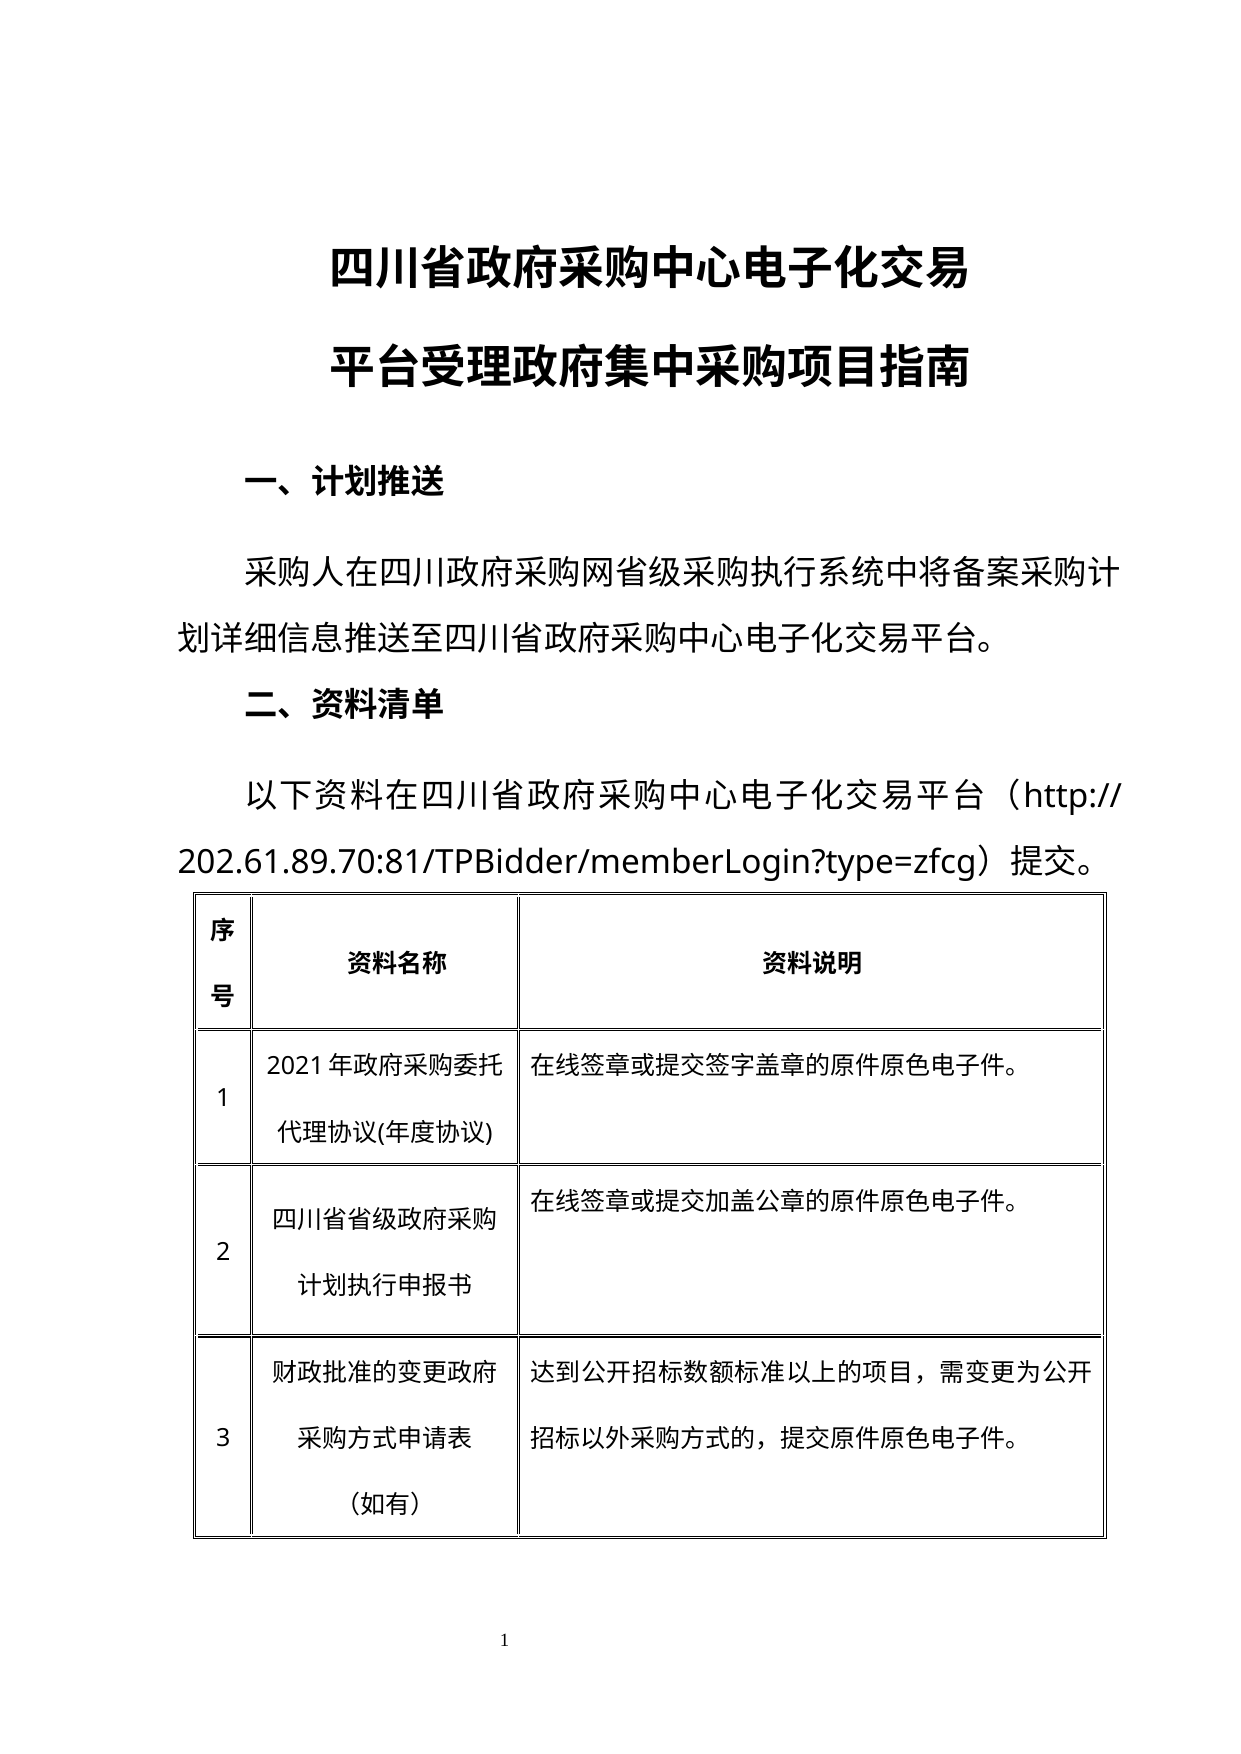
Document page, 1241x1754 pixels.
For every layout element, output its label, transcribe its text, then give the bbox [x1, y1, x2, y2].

text 采购人在四川政府采购网省级采购执行系统中将备案采购计划详细信息推送至四川省政府采购中心电子化交易平台。 [177, 537, 1122, 669]
table_header 资料说明 [519, 895, 1103, 1028]
table_cell 在线签章或提交签字盖章的原件原色电子件。 [520, 1028, 1103, 1163]
table_header 资料名称 [251, 895, 518, 1028]
list 资料清单 [177, 669, 1122, 735]
table_cell 达到公开招标数额标准以上的项目，需变更为公开招标以外采购方式的，提交原件原色电子件。 [519, 1334, 1105, 1536]
table_cell 3 [194, 1334, 251, 1536]
text 四川省政府采购中心电子化交易 [177, 214, 1122, 314]
text 以下资料在四川省政府采购中心电子化交易平台（http://202.61.89.70:81/TPBidder/memberLogin?type=zfcg）提交。 [177, 759, 1122, 892]
table_cell 1 [196, 1028, 250, 1163]
text 一、计划推送 [177, 446, 1122, 513]
text 平台受理政府集中采购项目指南 [177, 314, 1122, 413]
table_cell 2 [194, 1163, 251, 1334]
table_cell 四川省省级政府采购计划执行申报书 [253, 1166, 517, 1334]
table_cell 在线签章或提交加盖公章的原件原色电子件。 [519, 1163, 1105, 1334]
